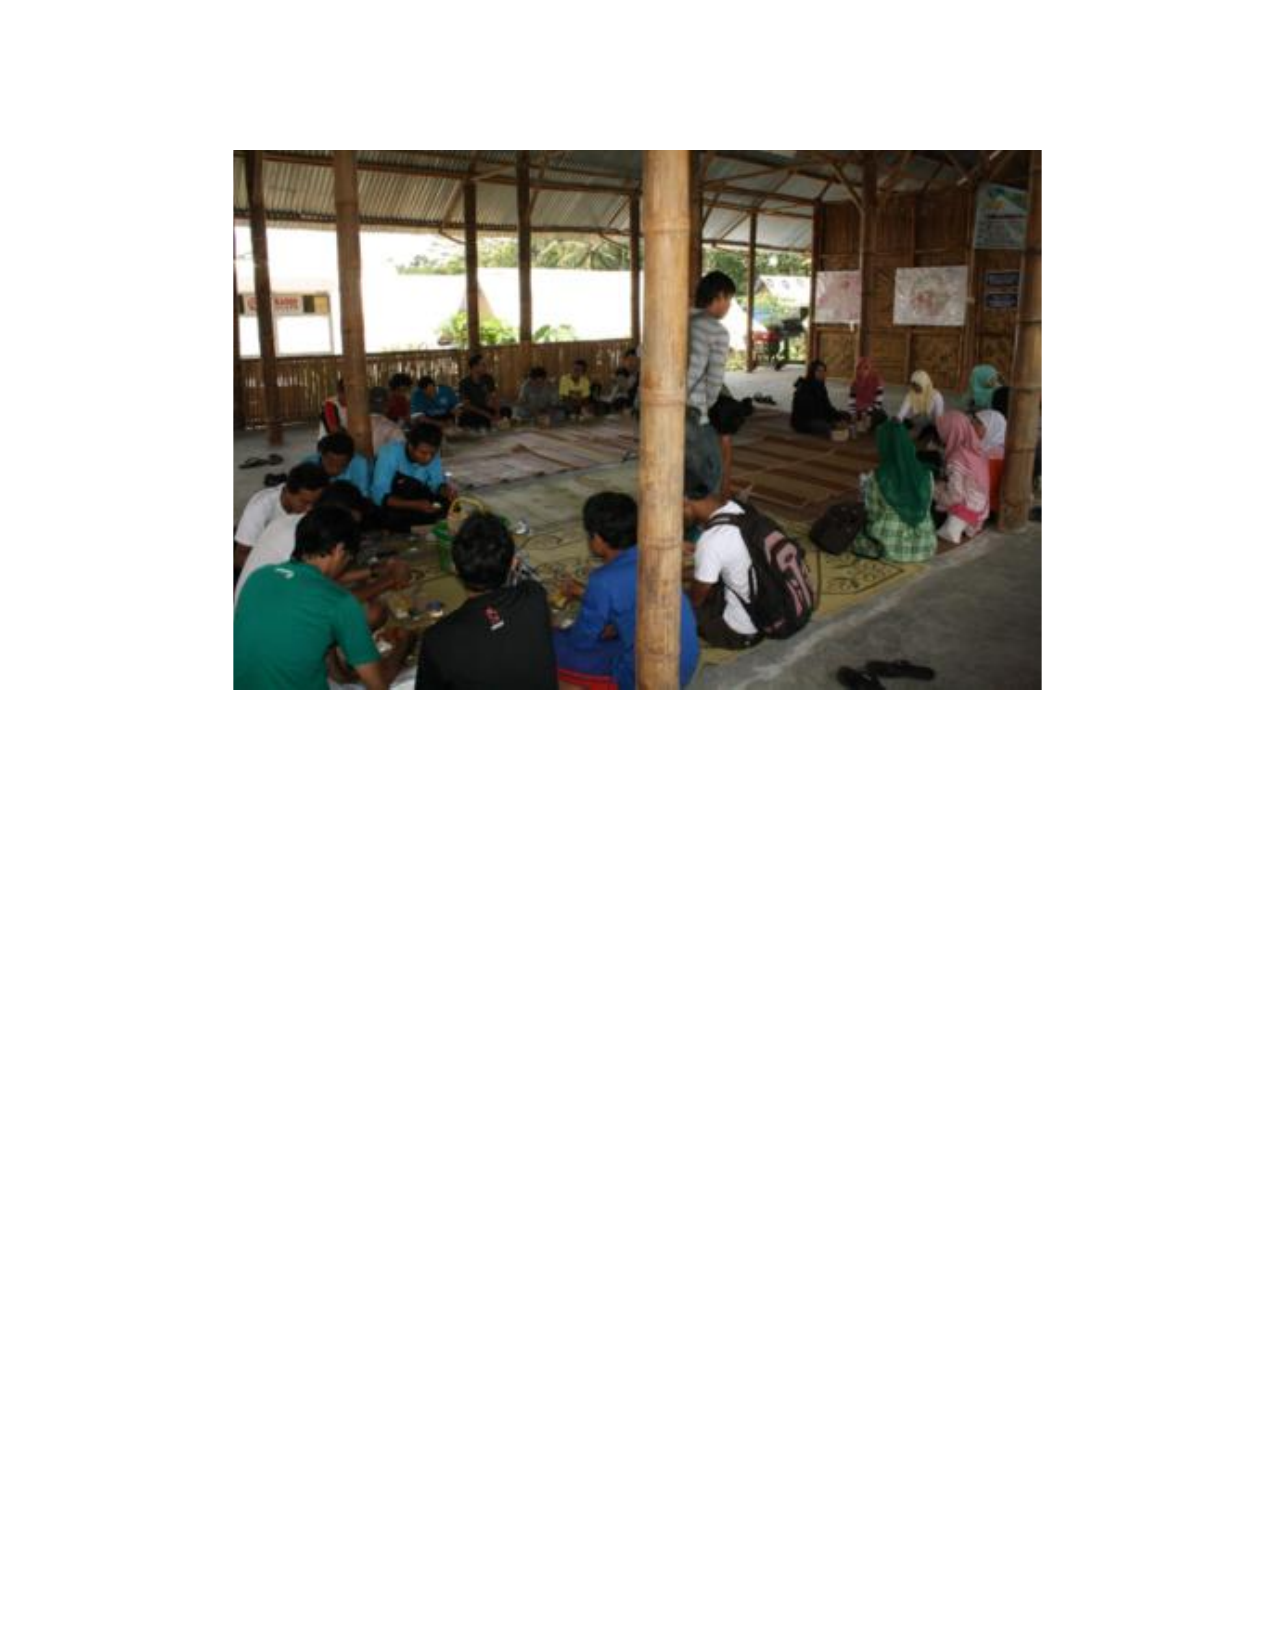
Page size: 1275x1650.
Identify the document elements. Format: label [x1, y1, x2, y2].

picture [233, 150, 1042, 690]
